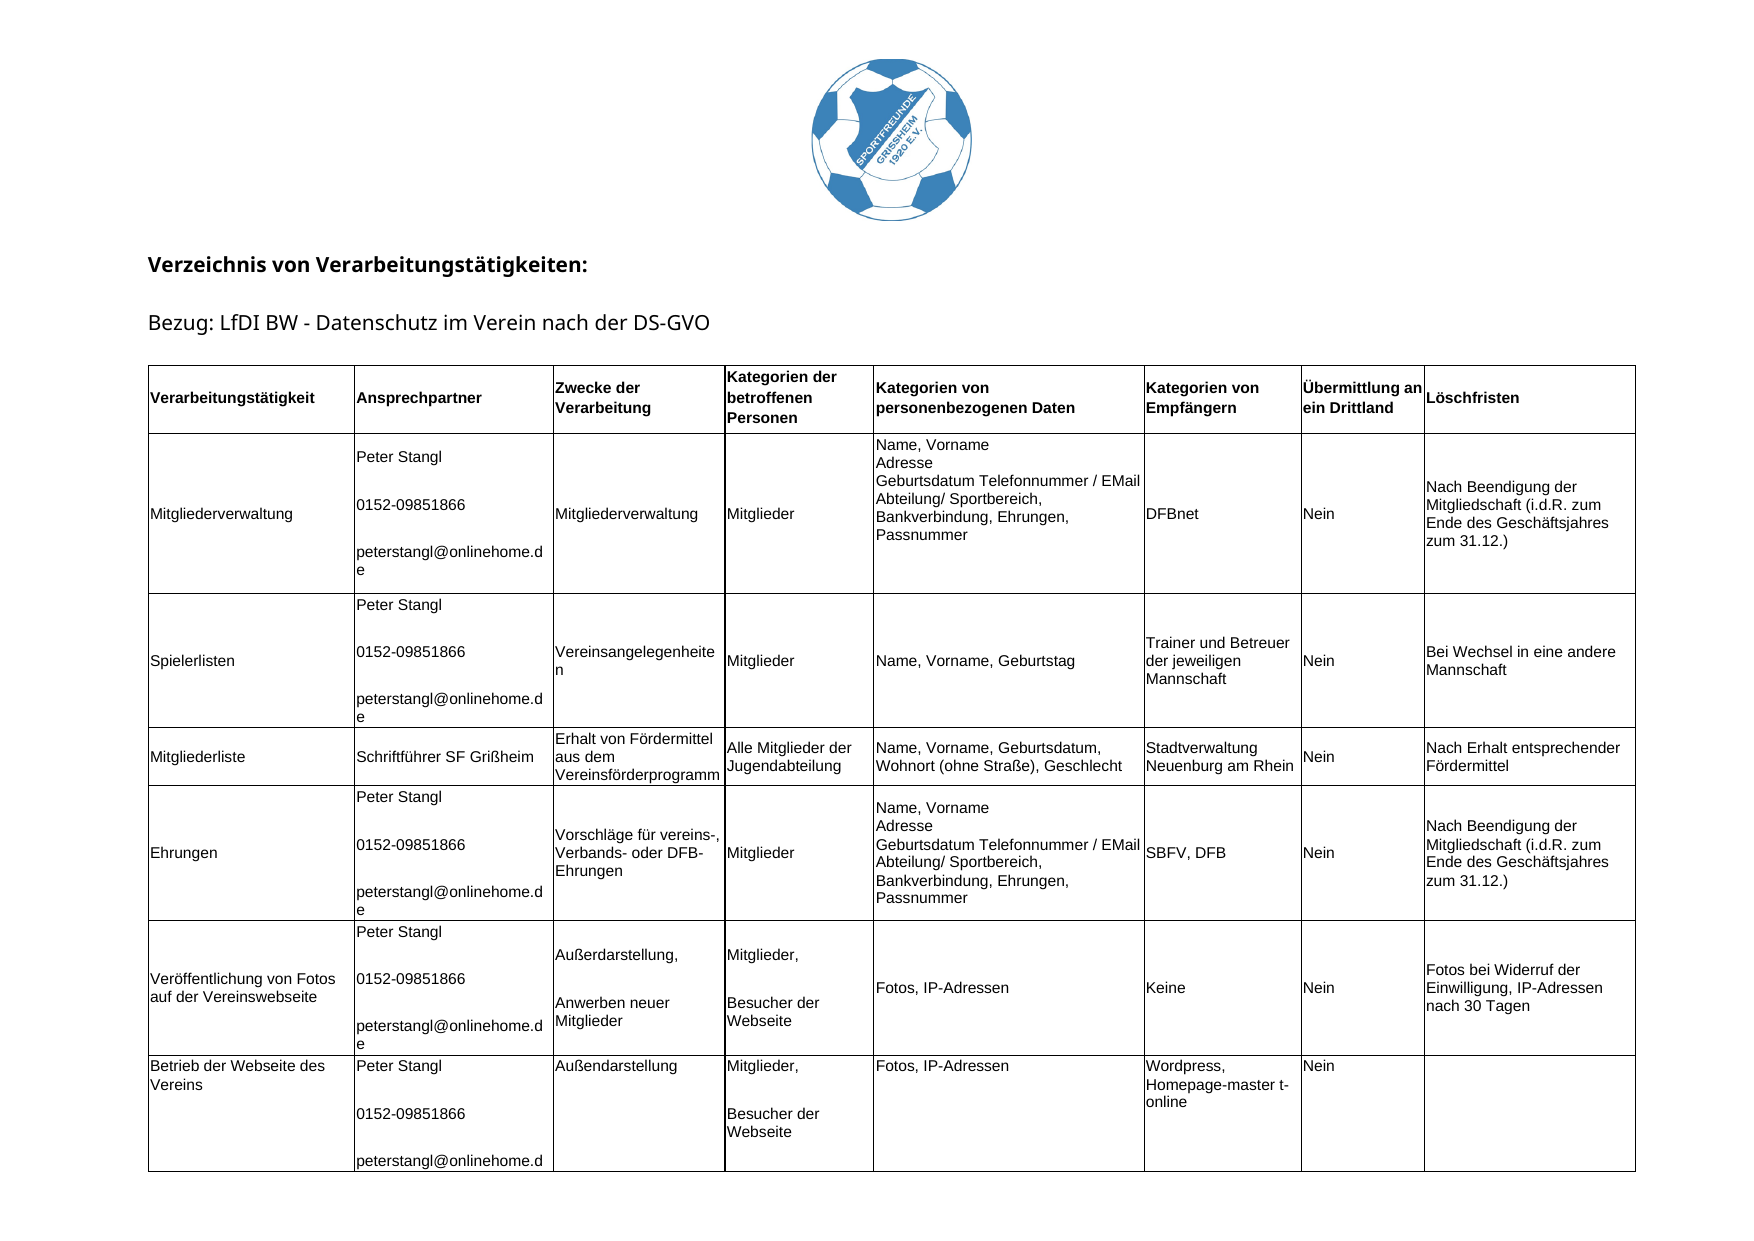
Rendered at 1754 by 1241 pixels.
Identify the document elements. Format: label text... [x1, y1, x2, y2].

table_header Verarbeitungstätigkeit [149, 366, 354, 433]
table_header Kategorien der betroffenen Personen [726, 366, 873, 433]
table_cell Nein [1302, 728, 1424, 785]
table_cell Mitglieder [726, 786, 873, 920]
table_header Löschfristen [1425, 366, 1635, 433]
table_cell Nein [1302, 921, 1424, 1054]
table_cell Veröffentlichung von Fotos auf der Vereinswebseite [149, 921, 354, 1054]
table_header Zwecke der Verarbeitung [554, 366, 724, 433]
table_cell Vorschläge für vereins-, Verbands- oder DFB-Ehrungen [554, 786, 724, 920]
table_cell Mitgliederverwaltung [149, 434, 354, 593]
table_cell Nein [1302, 594, 1424, 727]
table_cell Fotos bei Widerruf der Einwilligung, IP-Adressen nach 30 Tagen [1425, 921, 1635, 1054]
table_cell Mitglieder, Besucher der Webseite [726, 921, 873, 1054]
table_cell Fotos, IP-Adressen [874, 1056, 1144, 1171]
table_cell Erhalt von Fördermittel aus dem Vereinsförderprogramm [554, 728, 724, 785]
table_cell Vereinsangelegenheiten [554, 594, 724, 727]
table_cell Peter Stangl 0152-09851866 peterstangl@onlinehome.de [355, 786, 553, 920]
table_cell Name, Vorname, Geburtsdatum, Wohnort (ohne Straße), Geschlecht [874, 728, 1144, 785]
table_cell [1145, 1056, 1301, 1171]
table_cell Spielerlisten [149, 594, 354, 727]
table_cell Alle Mitglieder der Jugendabteilung [726, 728, 873, 785]
table_cell DFBnet [1145, 434, 1301, 593]
text Verzeichnis von Verarbeitungstätigkeiten: [148, 250, 1636, 279]
table_cell Name, Vorname Adresse Geburtsdatum Telefonnummer / EMail Abteilung/ Sportbereich, Bankverbindung, Ehrungen, Passnummer [874, 434, 1144, 593]
table_cell Trainer und Betreuer der jeweiligen Mannschaft [1145, 594, 1301, 727]
table_cell Bei Wechsel in eine andere Mannschaft [1425, 594, 1635, 727]
table_header Kategorien von personenbezogenen Daten [874, 366, 1144, 433]
table_cell Ehrungen [149, 786, 354, 920]
table_cell Peter Stangl 0152-09851866 peterstangl@onlinehome.de [355, 434, 553, 593]
table_cell Peter Stangl 0152-09851866 peterstangl@onlinehome.de [355, 921, 553, 1054]
text Bezug: LfDI BW - Datenschutz im Verein nach der DS-GVO [148, 308, 1636, 336]
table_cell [726, 1056, 873, 1171]
table_cell Außendarstellung [554, 1056, 724, 1171]
table_cell Stadtverwaltung Neuenburg am Rhein [1145, 728, 1301, 785]
table_cell Außerdarstellung, Anwerben neuer Mitglieder [554, 921, 724, 1054]
table_cell Nein [1302, 434, 1424, 593]
table_cell SBFV, DFB [1145, 786, 1301, 920]
table_header Kategorien von Empfängern [1145, 366, 1301, 433]
table_cell Nein [1302, 1056, 1424, 1171]
table_cell [1425, 1056, 1635, 1171]
table_header Ansprechpartner [355, 366, 553, 433]
table_cell Mitgliederliste [149, 728, 354, 785]
table_cell Name, Vorname Adresse Geburtsdatum Telefonnummer / EMail Abteilung/ Sportbereich, Bankverbindung, Ehrungen, Passnummer [874, 786, 1144, 920]
table_cell Nach Beendigung der Mitgliedschaft (i.d.R. zum Ende des Geschäftsjahres zum 31.12.) [1425, 786, 1635, 920]
table_cell Mitglieder [726, 434, 873, 593]
table_cell Peter Stangl 0152-09851866 peterstangl@onlinehome.de [355, 594, 553, 727]
picture [811, 59, 972, 221]
table_cell Nach Beendigung der Mitgliedschaft (i.d.R. zum Ende des Geschäftsjahres zum 31.12.) [1425, 434, 1635, 593]
table_cell Mitgliederverwaltung [554, 434, 724, 593]
table_cell Name, Vorname, Geburtstag [874, 594, 1144, 727]
table_cell Mitglieder [726, 594, 873, 727]
table_cell Nein [1302, 786, 1424, 920]
table_cell Keine [1145, 921, 1301, 1054]
table_cell Schriftführer SF Grißheim [355, 728, 553, 785]
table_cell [355, 1056, 553, 1171]
table_header Übermittlung an ein Drittland [1302, 366, 1424, 433]
table_cell Fotos, IP-Adressen [874, 921, 1144, 1054]
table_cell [149, 1056, 354, 1171]
table_cell Nach Erhalt entsprechender Fördermittel [1425, 728, 1635, 785]
